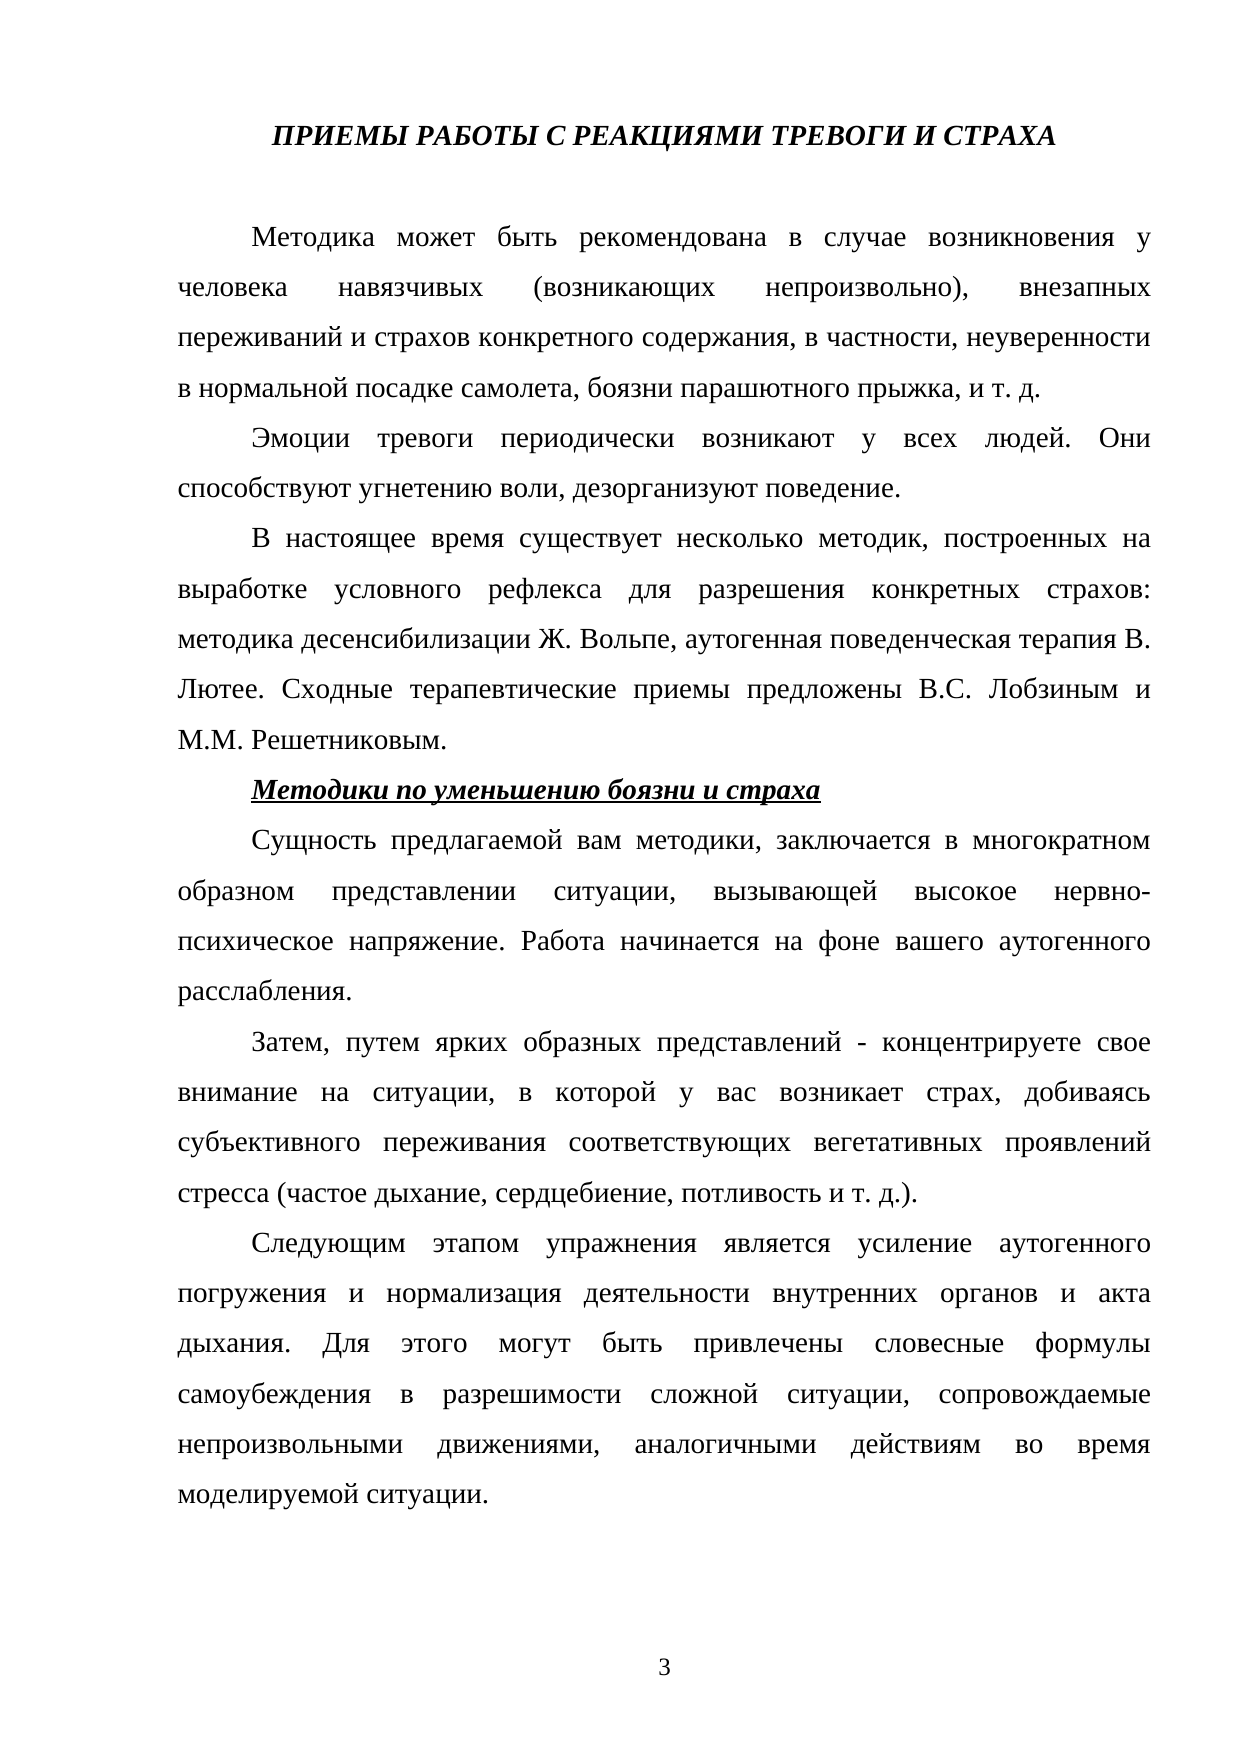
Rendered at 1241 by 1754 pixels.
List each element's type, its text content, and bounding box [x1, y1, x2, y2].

text Следующим этапом упражнения является усиление аутогенного погружения и нормализация деятельности внутренних органов и акта дыхания. Для этого могут быть привлечены словесные формулы самоубеждения в разрешимости сложной ситуации, сопровождаемые непроизвольными движениями, аналогичными действиям во время моделируемой ситуации. [177, 1225, 1152, 1510]
text Методика может быть рекомендована в случае возникновения у человека навязчивых (возникающих непроизвольно), внезапных переживаний и страхов конкретного содержания, в частности, неуверенности в нормальной посадке самолета, боязни парашютного прыжка, и т. д. [177, 219, 1152, 403]
text Эмоции тревоги периодически возникают у всех людей. Они способствуют угнетению воли, дезорганизуют поведение. [177, 420, 1152, 504]
text ПРИЕМЫ РАБОТЫ С РЕАКЦИЯМИ ТРЕВОГИ И СТРАХА [177, 118, 1152, 152]
text Методики по уменьшению боязни и страха [177, 772, 1152, 806]
text В настоящее время существует несколько методик, построенных на выработке условного рефлекса для разрешения конкретных страхов: методика десенсибилизации Ж. Вольпе, аутогенная поведенческая терапия В. Лютее. Сходные терапевтические приемы предложены В.С. Лобзиным и М.М. Решетниковым. [177, 521, 1152, 755]
text Сущность предлагаемой вам методики, заключается в многократном образном представлении ситуации, вызывающей высокое нервно-психическое напряжение. Работа начинается на фоне вашего аутогенного расслабления. [177, 822, 1152, 1007]
text Затем, путем ярких образных представлений - концентрируете свое внимание на ситуации, в которой у вас возникает страх, добиваясь субъективного переживания соответствующих вегетативных проявлений стресса (частое дыхание, сердцебиение, потливость и т. д.). [177, 1024, 1152, 1208]
